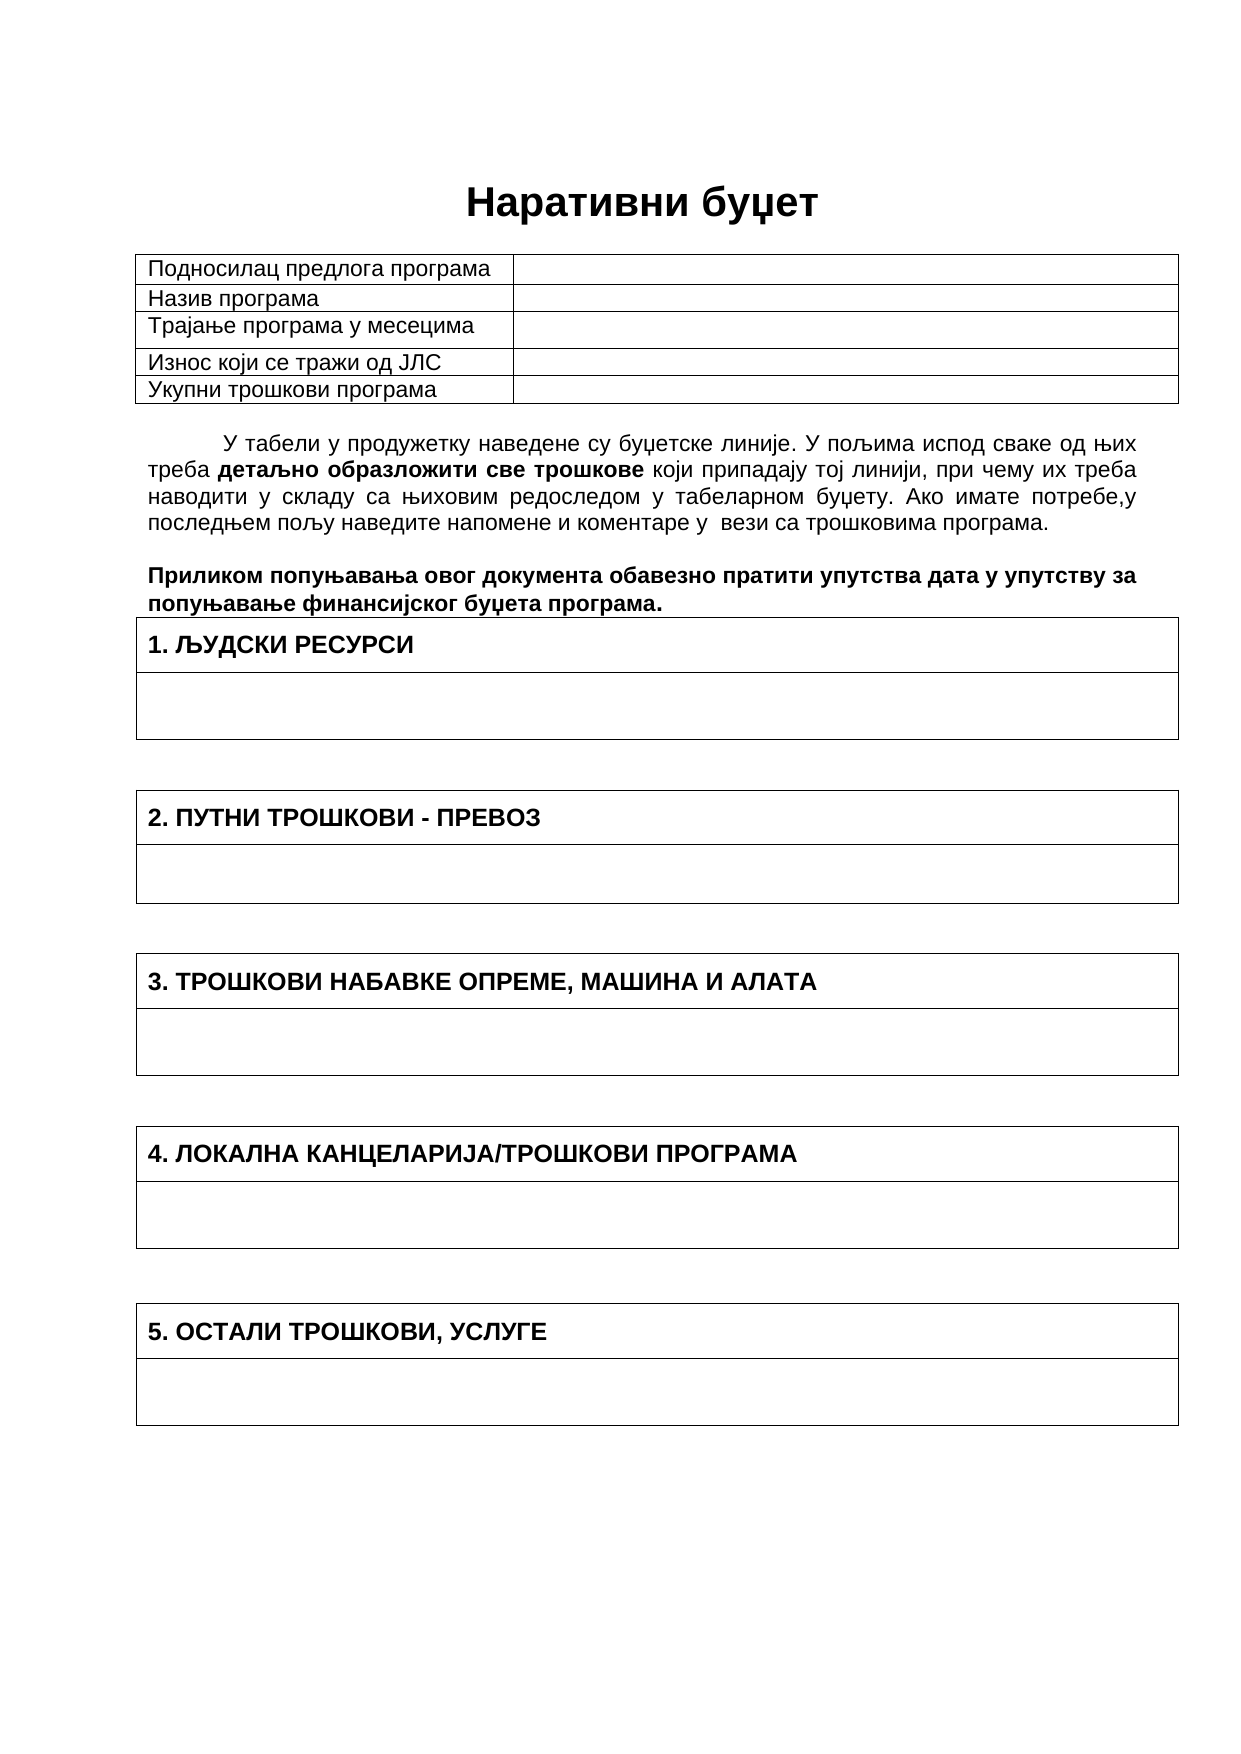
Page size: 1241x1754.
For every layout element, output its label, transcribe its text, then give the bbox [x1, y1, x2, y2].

table_cell [137, 673, 1178, 739]
table_header 4. ЛОКАЛНА КАНЦЕЛАРИЈА/ТРОШКОВИ ПРОГРАМА [137, 1127, 1178, 1181]
table_cell [137, 1009, 1178, 1075]
table_cell [137, 845, 1178, 902]
table_cell [137, 1182, 1178, 1248]
table_cell [514, 312, 1178, 348]
table_cell [514, 349, 1178, 375]
text Приликом попуњавања овог документа обавезно пратити упутства дата у упутству за попуњавање финансијског буџета програма. [148, 535, 1137, 617]
table_cell [137, 1359, 1178, 1425]
table_cell Износ који се тражи од JЛС [136, 349, 513, 375]
table_header [514, 255, 1178, 284]
table_header 3. ТРОШКОВИ НАБАВКЕ ОПРЕМЕ, МАШИНА И АЛАТА [137, 954, 1178, 1008]
table_header 5. ОСТАЛИ ТРОШКОВИ, УСЛУГЕ [137, 1304, 1178, 1358]
table_header 2. ПУТНИ ТРОШКОВИ - ПРЕВОЗ [137, 791, 1178, 844]
table_cell [514, 376, 1178, 402]
table_cell [514, 285, 1178, 311]
text У табели у продужетку наведене су буџетске линије. У пољима испод сваке од њих треба детаљно образложити све трошкове који припадају тој линији, при чему их треба наводити у складу са њиховим редоследом у табеларном буџету. Ако имате потребе,у последњем пољу наведите напомене и коментаре у вези са трошковима програма. [148, 430, 1137, 535]
text Наративни буџет [148, 178, 1137, 226]
table_cell Трајање програма у месецима [136, 312, 513, 348]
table_header 1. ЉУДСКИ РЕСУРСИ [137, 618, 1178, 672]
table_cell Назив програма [136, 285, 513, 311]
table_header Подносилац предлога програма [136, 255, 513, 284]
table_cell Укупни трошкови програма [136, 376, 513, 402]
